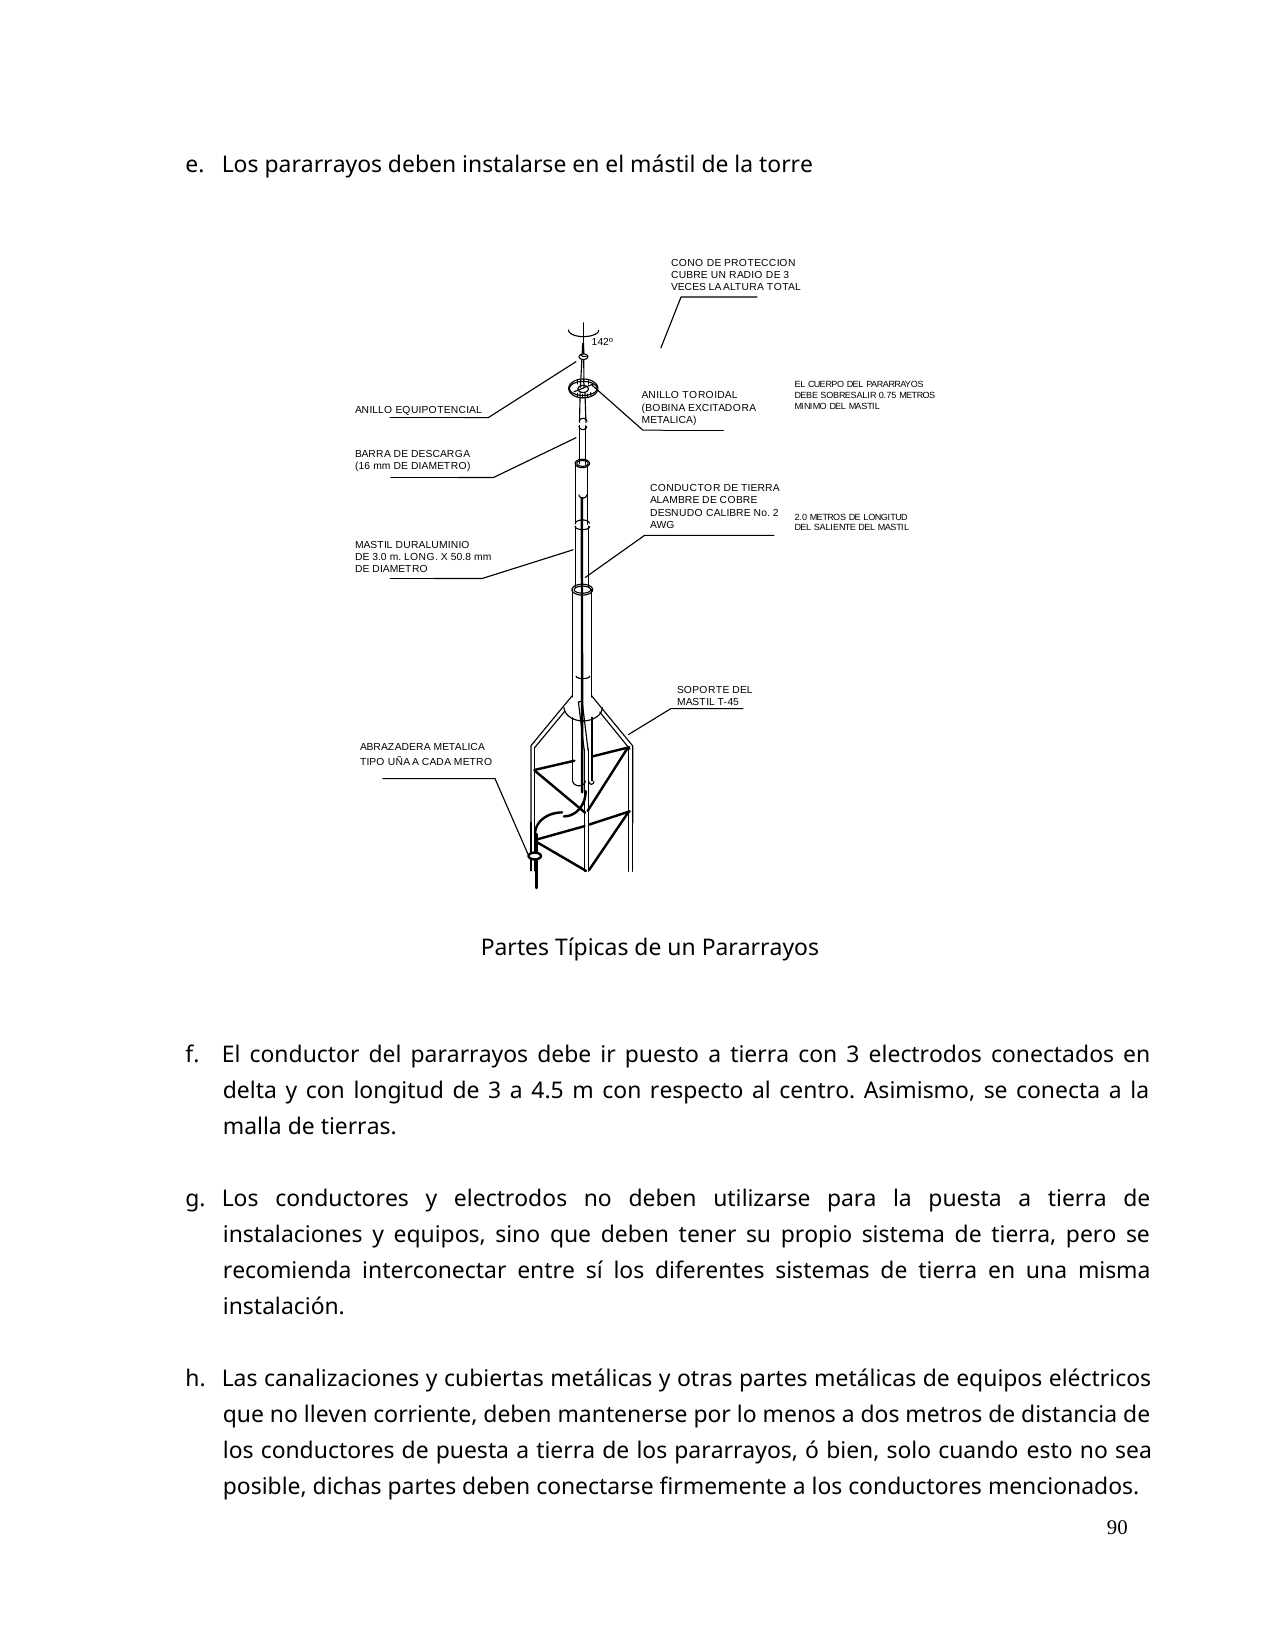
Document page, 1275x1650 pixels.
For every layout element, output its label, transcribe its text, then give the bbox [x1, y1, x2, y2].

list Las canalizaciones y cubiertas metálicas y otras partes metálicas de equipos eléctricos que no lleven corriente, deben mantenerse por lo menos a dos metros de distancia de los conductores de puesta a tierra de los pararrayos, ó bien, solo cuando esto no sea posible, dichas partes deben conectarse firmemente a los conductores mencionados. [185, 1362, 1152, 1501]
list Los conductores y electrodos no deben utilizarse para la puesta a tierra de instalaciones y equipos, sino que deben tener su propio sistema de tierra, pero se recomienda interconectar entre sí los diferentes sistemas de tierra en una misma instalación. [185, 1182, 1152, 1321]
text Partes Típicas de un Pararrayos [148, 931, 1152, 962]
list Los pararrayos deben instalarse en el mástil de la torre [185, 148, 1152, 179]
list El conductor del pararrayos debe ir puesto a tierra con 3 electrodos conectados en delta y con longitud de 3 a 4.5 m con respecto al centro. Asimismo, se conecta a la malla de tierras. [185, 1038, 1152, 1141]
